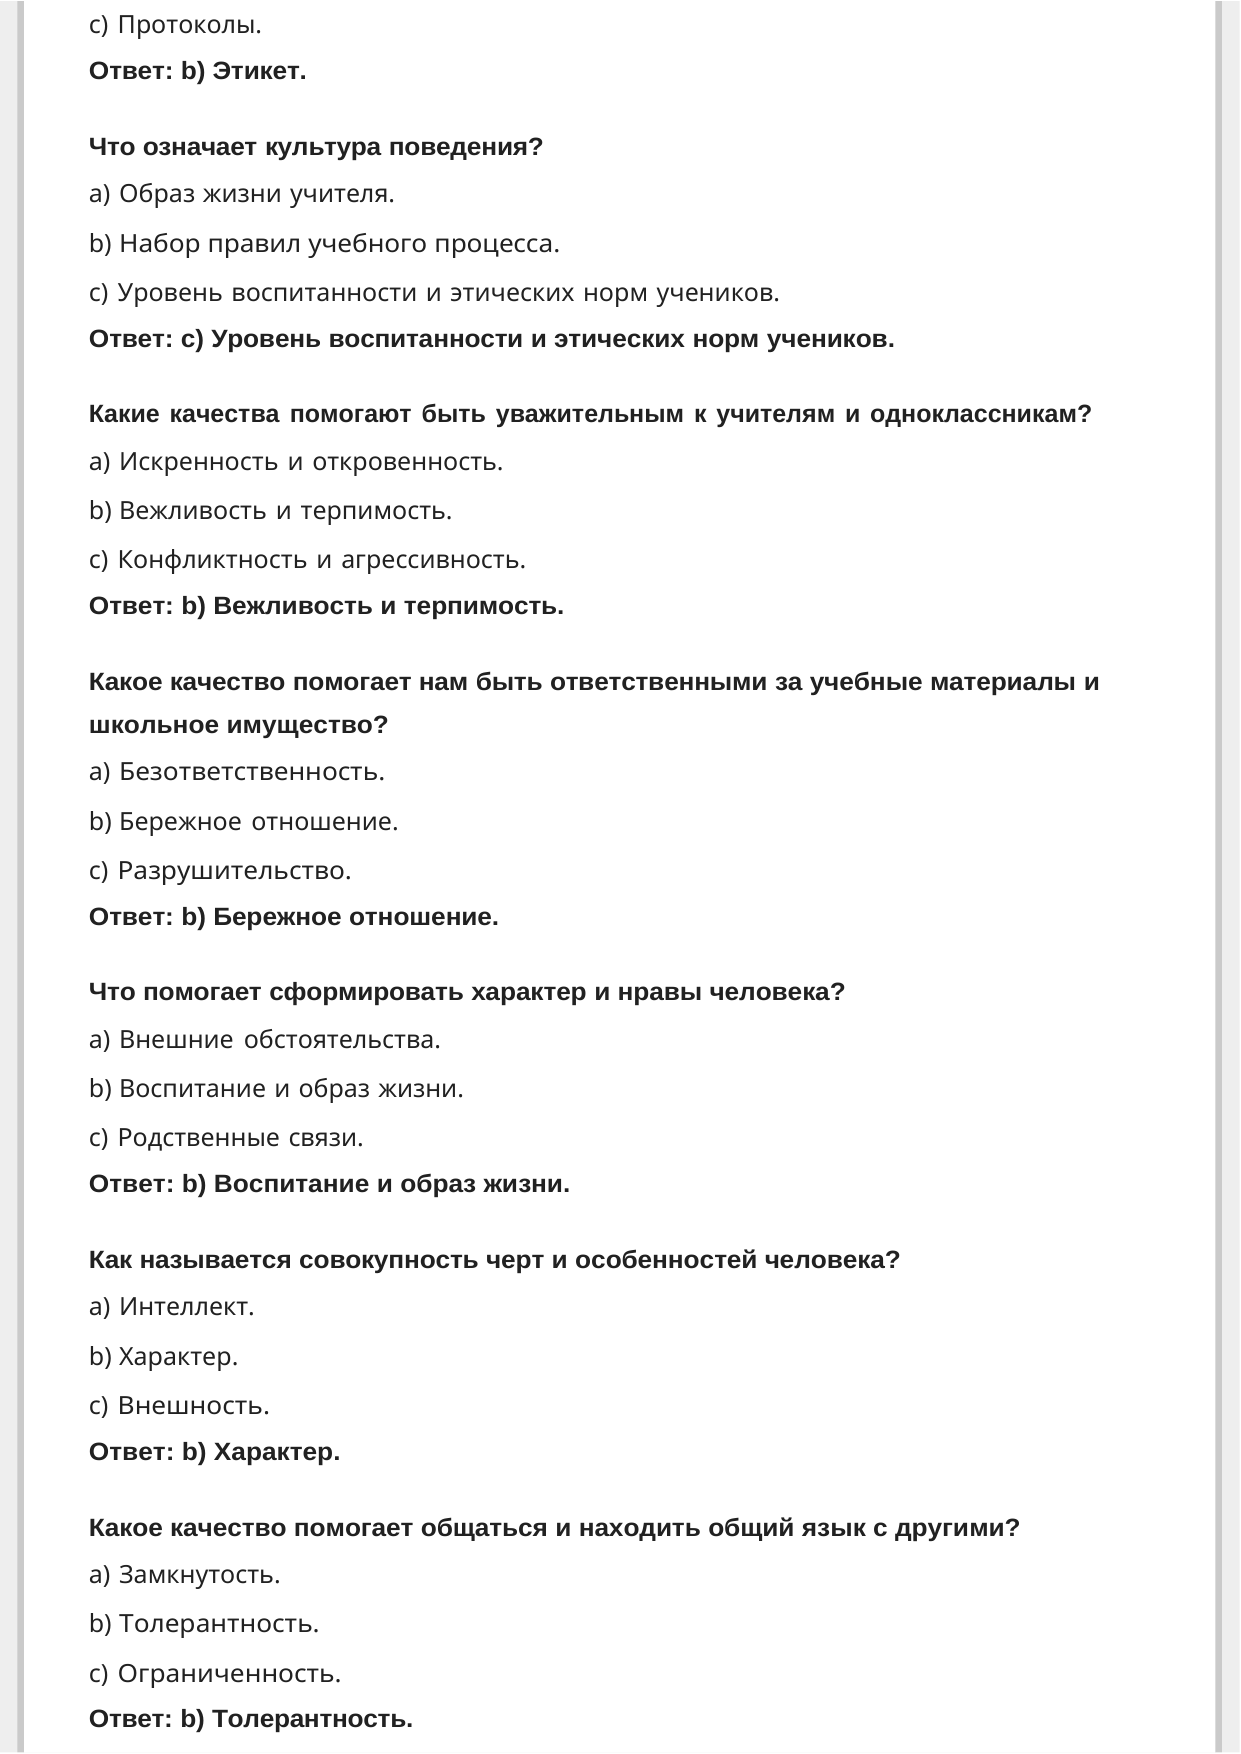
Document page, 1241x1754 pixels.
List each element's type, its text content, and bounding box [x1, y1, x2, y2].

list Конфликтность и агрессивность. [89, 542, 1240, 576]
subtitle Ответ: c) Уровень воспитанности и этических норм учеников. [89, 323, 1240, 352]
list Ограниченность. [89, 1655, 1240, 1689]
list Набор правил учебного процесса. [89, 225, 1240, 259]
list Образ жизни учителя. [89, 176, 1240, 210]
subtitle Ответ: b) Воспитание и образ жизни. [89, 1169, 1240, 1198]
list Внешность. [89, 1388, 1240, 1422]
list Искренность и откровенность. [89, 443, 1240, 477]
text Какое качество помогает общаться и находить общий язык с другими? [89, 1512, 1240, 1541]
text Что помогает сформировать характер и нравы человека? [89, 977, 1240, 1006]
list Вежливость и терпимость. [89, 493, 1240, 527]
subtitle Ответ: b) Бережное отношение. [89, 901, 1240, 930]
subtitle Ответ: b) Характер. [89, 1437, 1240, 1465]
text Какое качество помогает нам быть ответственными за учебные материалы и школьное имущество? [89, 667, 1151, 739]
subtitle Ответ: b) Вежливость и терпимость. [89, 591, 1240, 620]
list Протоколы. [89, 7, 1240, 41]
list Бережное отношение. [89, 803, 1240, 837]
list Толерантность. [89, 1606, 1240, 1640]
list Интеллект. [89, 1289, 1240, 1323]
list Воспитание и образ жизни. [89, 1071, 1240, 1105]
text Ответ: b) Толерантность. [89, 1704, 1240, 1733]
text Что означает культура поведения? [89, 132, 1240, 161]
text Как называется совокупность черт и особенностей человека? [89, 1245, 1240, 1274]
list Разрушительство. [89, 852, 1240, 887]
list Родственные связи. [89, 1120, 1240, 1154]
list Внешние обстоятельства. [89, 1021, 1240, 1055]
list Уровень воспитанности и этических норм учеников. [89, 274, 1240, 309]
list Характер. [89, 1338, 1240, 1372]
list Замкнутость. [89, 1556, 1240, 1591]
text Какие качества помогают быть уважительным к учителям и одноклассникам? [89, 399, 1240, 428]
subtitle Ответ: b) Этикет. [89, 56, 1240, 85]
list Безответственность. [89, 754, 1240, 788]
